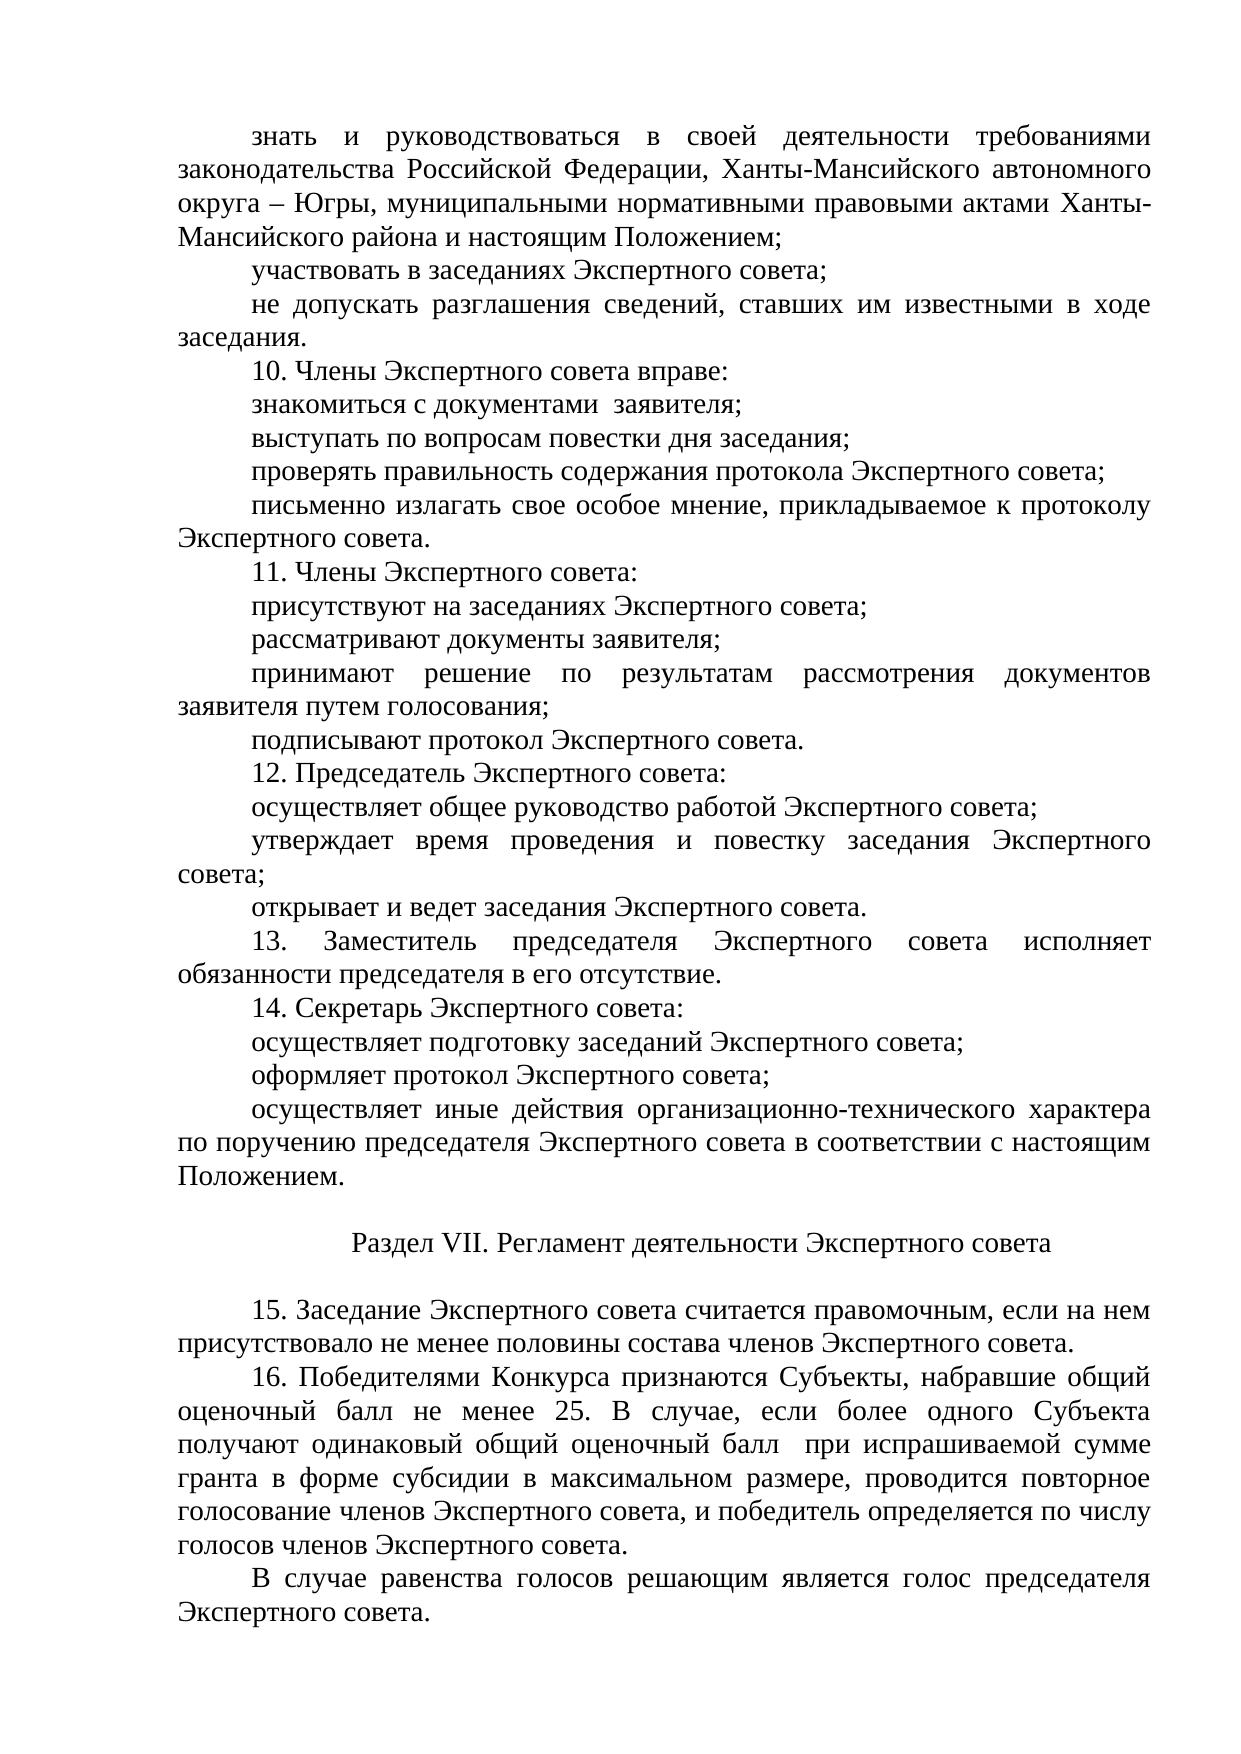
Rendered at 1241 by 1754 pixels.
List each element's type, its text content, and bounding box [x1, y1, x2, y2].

text 16. Победителями Конкурса признаются Субъекты, набравшие общий оценочный балл не менее 25. В случае, если более одного Субъекта получают одинаковый общий оценочный балл при испрашиваемой сумме гранта в форме субсидии в максимальном размере, проводится повторное голосование членов Экспертного совета, и победитель определяется по числу голосов членов Экспертного совета. [177, 1359, 1152, 1560]
text принимают решение по результатам рассмотрения документов заявителя путем голосования; [177, 655, 1152, 722]
text 10. Члены Экспертного совета вправе: [177, 353, 1152, 386]
text подписывают протокол Экспертного совета. [177, 722, 1152, 755]
text 12. Председатель Экспертного совета: [177, 755, 1152, 789]
text открывает и ведет заседания Экспертного совета. [177, 889, 1152, 923]
text В случае равенства голосов решающим является голос председателя Экспертного совета. [177, 1560, 1152, 1627]
text проверять правильность содержания протокола Экспертного совета; [177, 453, 1152, 487]
text осуществляет иные действия организационно-технического характера по поручению председателя Экспертного совета в соответствии с настоящим Положением. [177, 1091, 1152, 1191]
text оформляет протокол Экспертного совета; [177, 1057, 1152, 1091]
text выступать по вопросам повестки дня заседания; [177, 420, 1152, 453]
text 13. Заместитель председателя Экспертного совета исполняет обязанности председателя в его отсутствие. [177, 923, 1152, 990]
text утверждает время проведения и повестку заседания Экспертного совета; [177, 822, 1152, 889]
text 15. Заседание Экспертного совета считается правомочным, если на нем присутствовало не менее половины состава членов Экспертного совета. [177, 1292, 1152, 1359]
text письменно излагать свое особое мнение, прикладываемое к протоколу Экспертного совета. [177, 487, 1152, 554]
text не допускать разглашения сведений, ставших им известными в ходе заседания. [177, 286, 1152, 353]
text осуществляет общее руководство работой Экспертного совета; [177, 789, 1152, 822]
text Раздел VII. Регламент деятельности Экспертного совета [177, 1225, 1152, 1258]
text осуществляет подготовку заседаний Экспертного совета; [177, 1024, 1152, 1057]
text 11. Члены Экспертного совета: [177, 554, 1152, 588]
text рассматривают документы заявителя; [177, 621, 1152, 655]
text знакомиться с документами заявителя; [177, 386, 1152, 420]
text 14. Секретарь Экспертного совета: [177, 990, 1152, 1024]
text знать и руководствоваться в своей деятельности требованиями законодательства Российской Федерации, Ханты-Мансийского автономного округа – Югры, муниципальными нормативными правовыми актами Ханты-Мансийского района и настоящим Положением; [177, 118, 1152, 252]
text присутствуют на заседаниях Экспертного совета; [177, 588, 1152, 621]
text участвовать в заседаниях Экспертного совета; [177, 252, 1152, 286]
